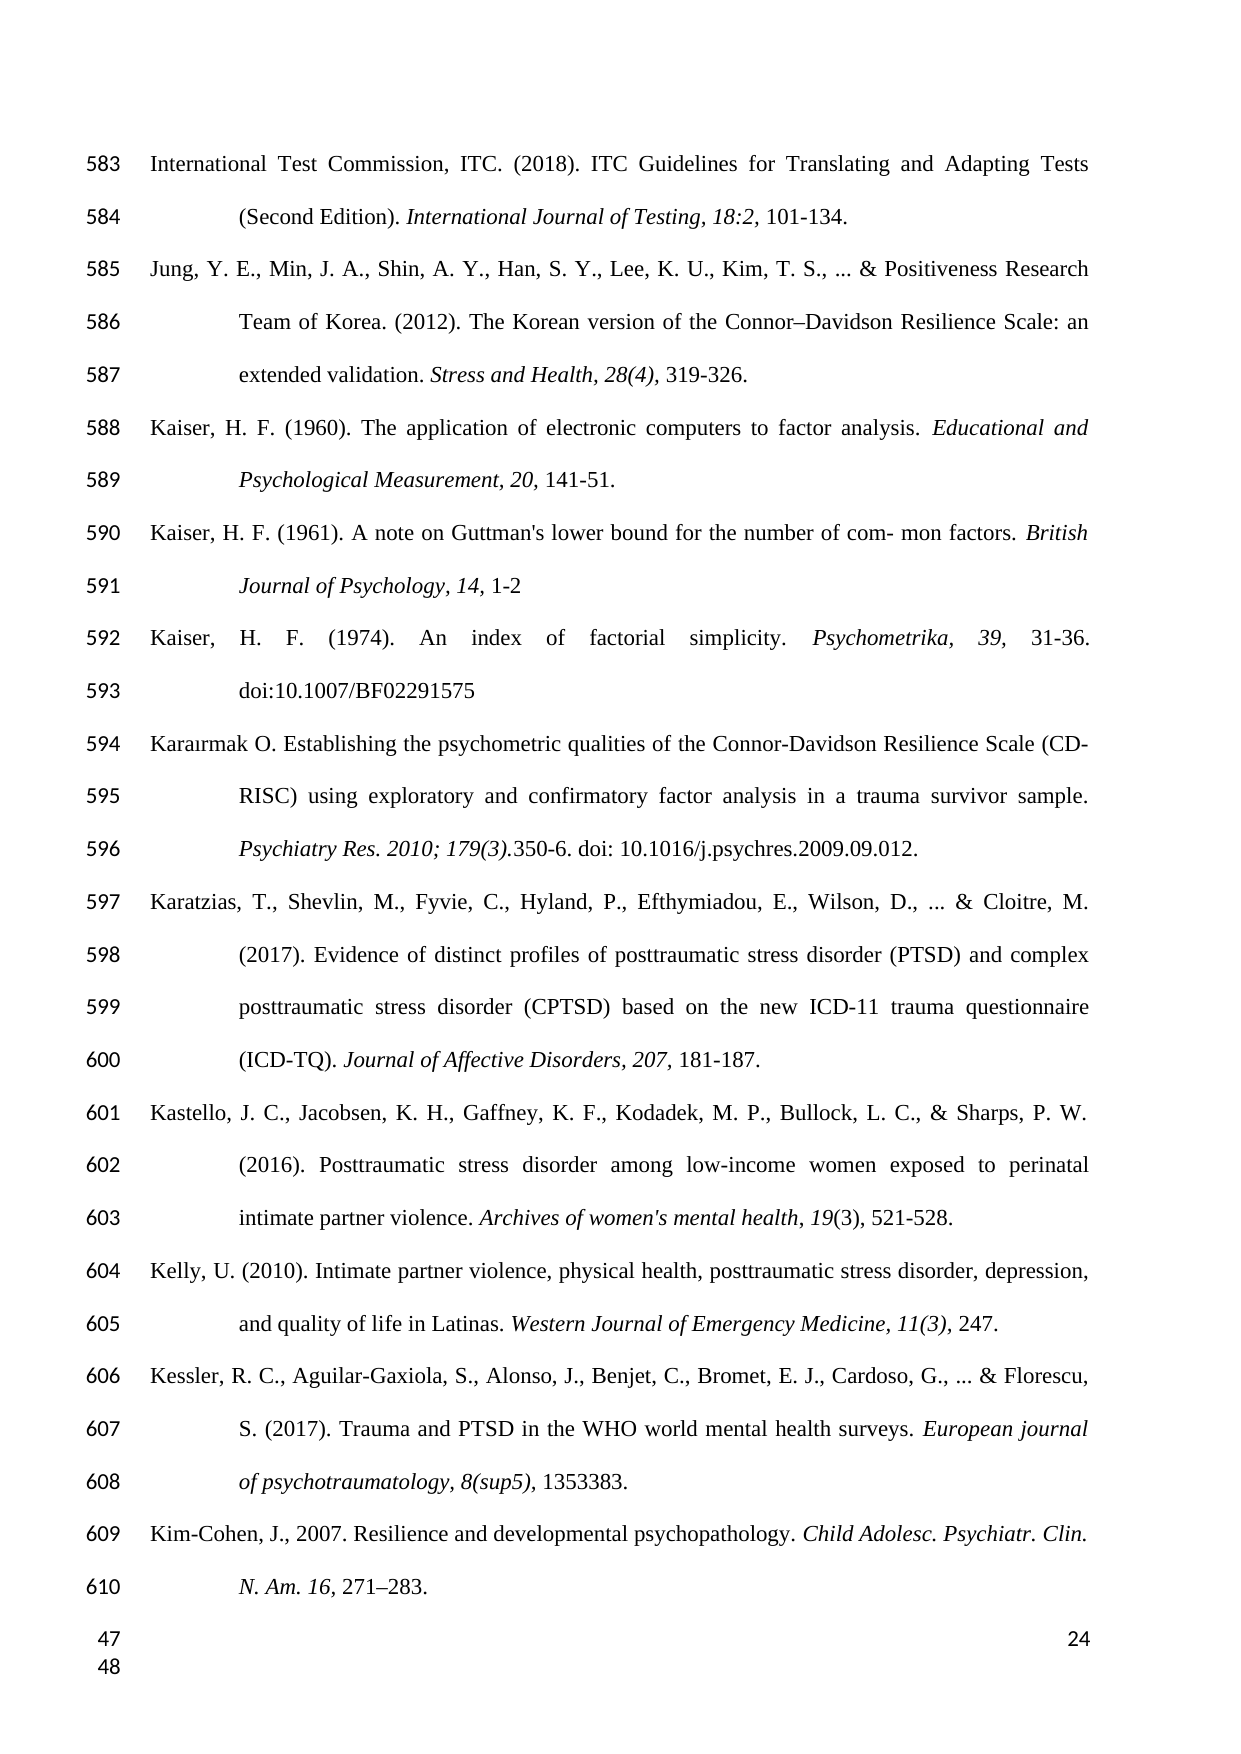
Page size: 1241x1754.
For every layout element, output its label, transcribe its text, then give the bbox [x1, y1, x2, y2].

text Kaiser, H. F. (1974). An index of factorial simplicity. Psychometrika, 39, 31-36. doi:10.1007/BF02291575 [150, 624, 1090, 703]
text Kelly, U. (2010). Intimate partner violence, physical health, posttraumatic stress disorder, depression, and quality of life in Latinas. Western Journal of Emergency Medicine, 11(3), 247. [150, 1257, 1090, 1336]
text Jung, Y. E., Min, J. A., Shin, A. Y., Han, S. Y., Lee, K. U., Kim, T. S., ... & Positiveness Research Team of Korea. (2012). The Korean version of the Connor–Davidson Resilience Scale: an extended validation. Stress and Health, 28(4), 319-326. [150, 255, 1090, 387]
text Karaırmak O. Establishing the psychometric qualities of the Connor-Davidson Resilience Scale (CD-RISC) using exploratory and confirmatory factor analysis in a trauma survivor sample. Psychiatry Res. 2010; 179(3).350-6. doi: 10.1016/j.psychres.2009.09.012. [150, 730, 1090, 862]
text Karatzias, T., Shevlin, M., Fyvie, C., Hyland, P., Efthymiadou, E., Wilson, D., ... & Cloitre, M. (2017). Evidence of distinct profiles of posttraumatic stress disorder (PTSD) and complex posttraumatic stress disorder (CPTSD) based on the new ICD-11 trauma questionnaire (ICD-TQ). Journal of Affective Disorders, 207, 181-187. [150, 888, 1090, 1072]
text Kessler, R. C., Aguilar-Gaxiola, S., Alonso, J., Benjet, C., Bromet, E. J., Cardoso, G., ... & Florescu, S. (2017). Trauma and PTSD in the WHO world mental health surveys. European journal of psychotraumatology, 8(sup5), 1353383. [150, 1362, 1090, 1494]
text Kastello, J. C., Jacobsen, K. H., Gaffney, K. F., Kodadek, M. P., Bullock, L. C., & Sharps, P. W. (2016). Posttraumatic stress disorder among low-income women exposed to perinatal intimate partner violence. Archives of women's mental health, 19(3), 521-528. [150, 1099, 1090, 1231]
text Kim-Cohen, J., 2007. Resilience and developmental psychopathology. Child Adolesc. Psychiatr. Clin. N. Am. 16, 271–283. [150, 1520, 1090, 1599]
text Kaiser, H. F. (1960). The application of electronic computers to factor analysis. Educational and Psychological Measurement, 20, 141-51. [150, 413, 1090, 493]
text Kaiser, H. F. (1961). A note on Guttman's lower bound for the number of com- mon factors. British Journal of Psychology, 14, 1-2 [150, 519, 1090, 598]
text International Test Commission, ITC. (2018). ITC Guidelines for Translating and Adapting Tests (Second Edition). International Journal of Testing, 18:2, 101-134. [150, 150, 1090, 229]
